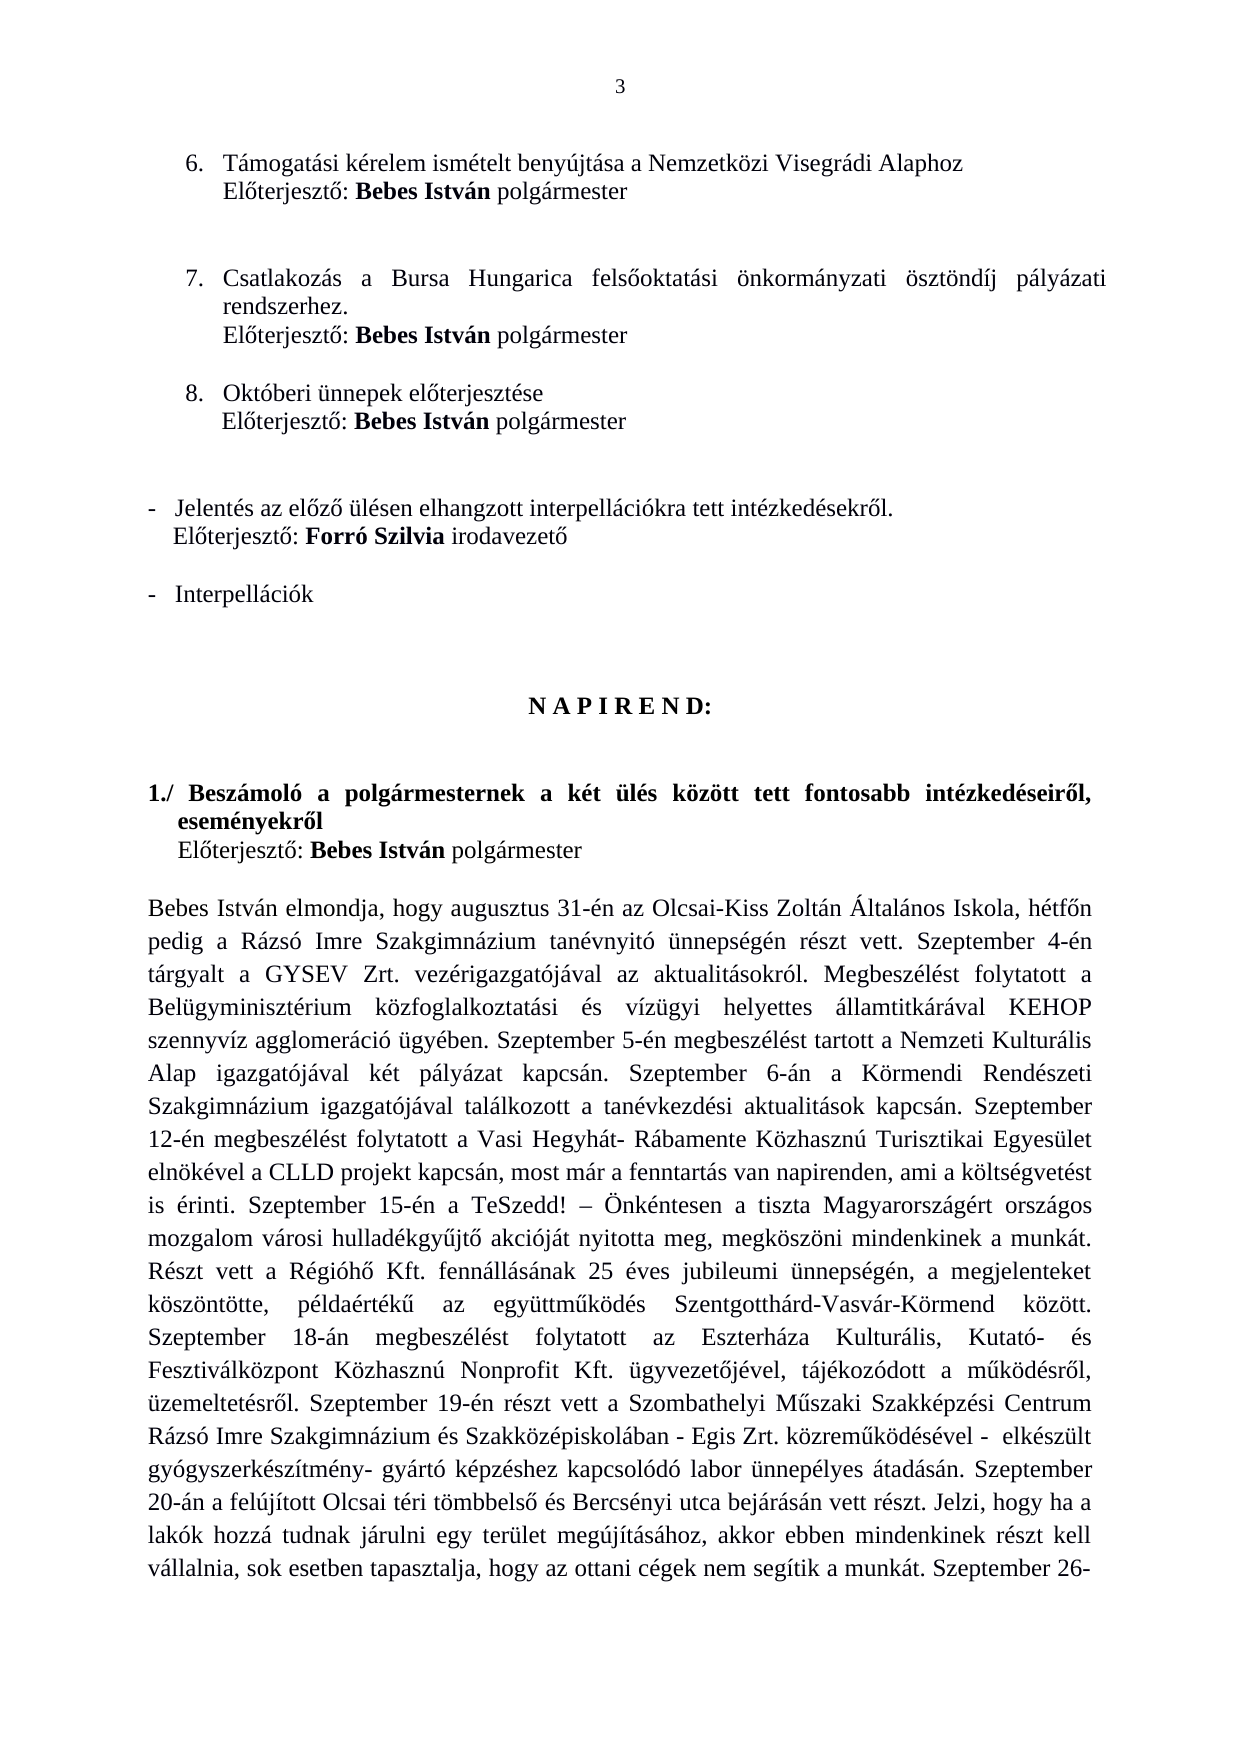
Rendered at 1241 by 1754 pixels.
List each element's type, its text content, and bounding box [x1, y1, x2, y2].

text 1./ Beszámoló a polgármesternek a két ülés között tett fontosabb intézkedéseiről, eseményekről [148, 778, 1093, 835]
text Előterjesztő: Bebes István polgármester [178, 406, 1093, 435]
list Októberi ünnepek előterjesztése [185, 378, 1093, 406]
list Csatlakozás a Bursa Hungarica felsőoktatási önkormányzati ösztöndíj pályázati rendszerhez. [185, 263, 1108, 320]
text Előterjesztő: Bebes István polgármester [223, 320, 1108, 349]
text Előterjesztő: Bebes István polgármester [177, 835, 1108, 864]
list Előterjesztő: Bebes István polgármester [223, 176, 1093, 205]
list Támogatási kérelem ismételt benyújtása a Nemzetközi Visegrádi Alaphoz [185, 148, 1108, 176]
text - Jelentés az előző ülésen elhangzott interpellációkra tett intézkedésekről. [148, 493, 1108, 521]
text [148, 893, 1093, 1582]
text Előterjesztő: Forró Szilvia irodavezető [148, 521, 1108, 550]
text - Interpellációk [148, 579, 1108, 608]
text N A P I R E N D: [148, 691, 1093, 720]
